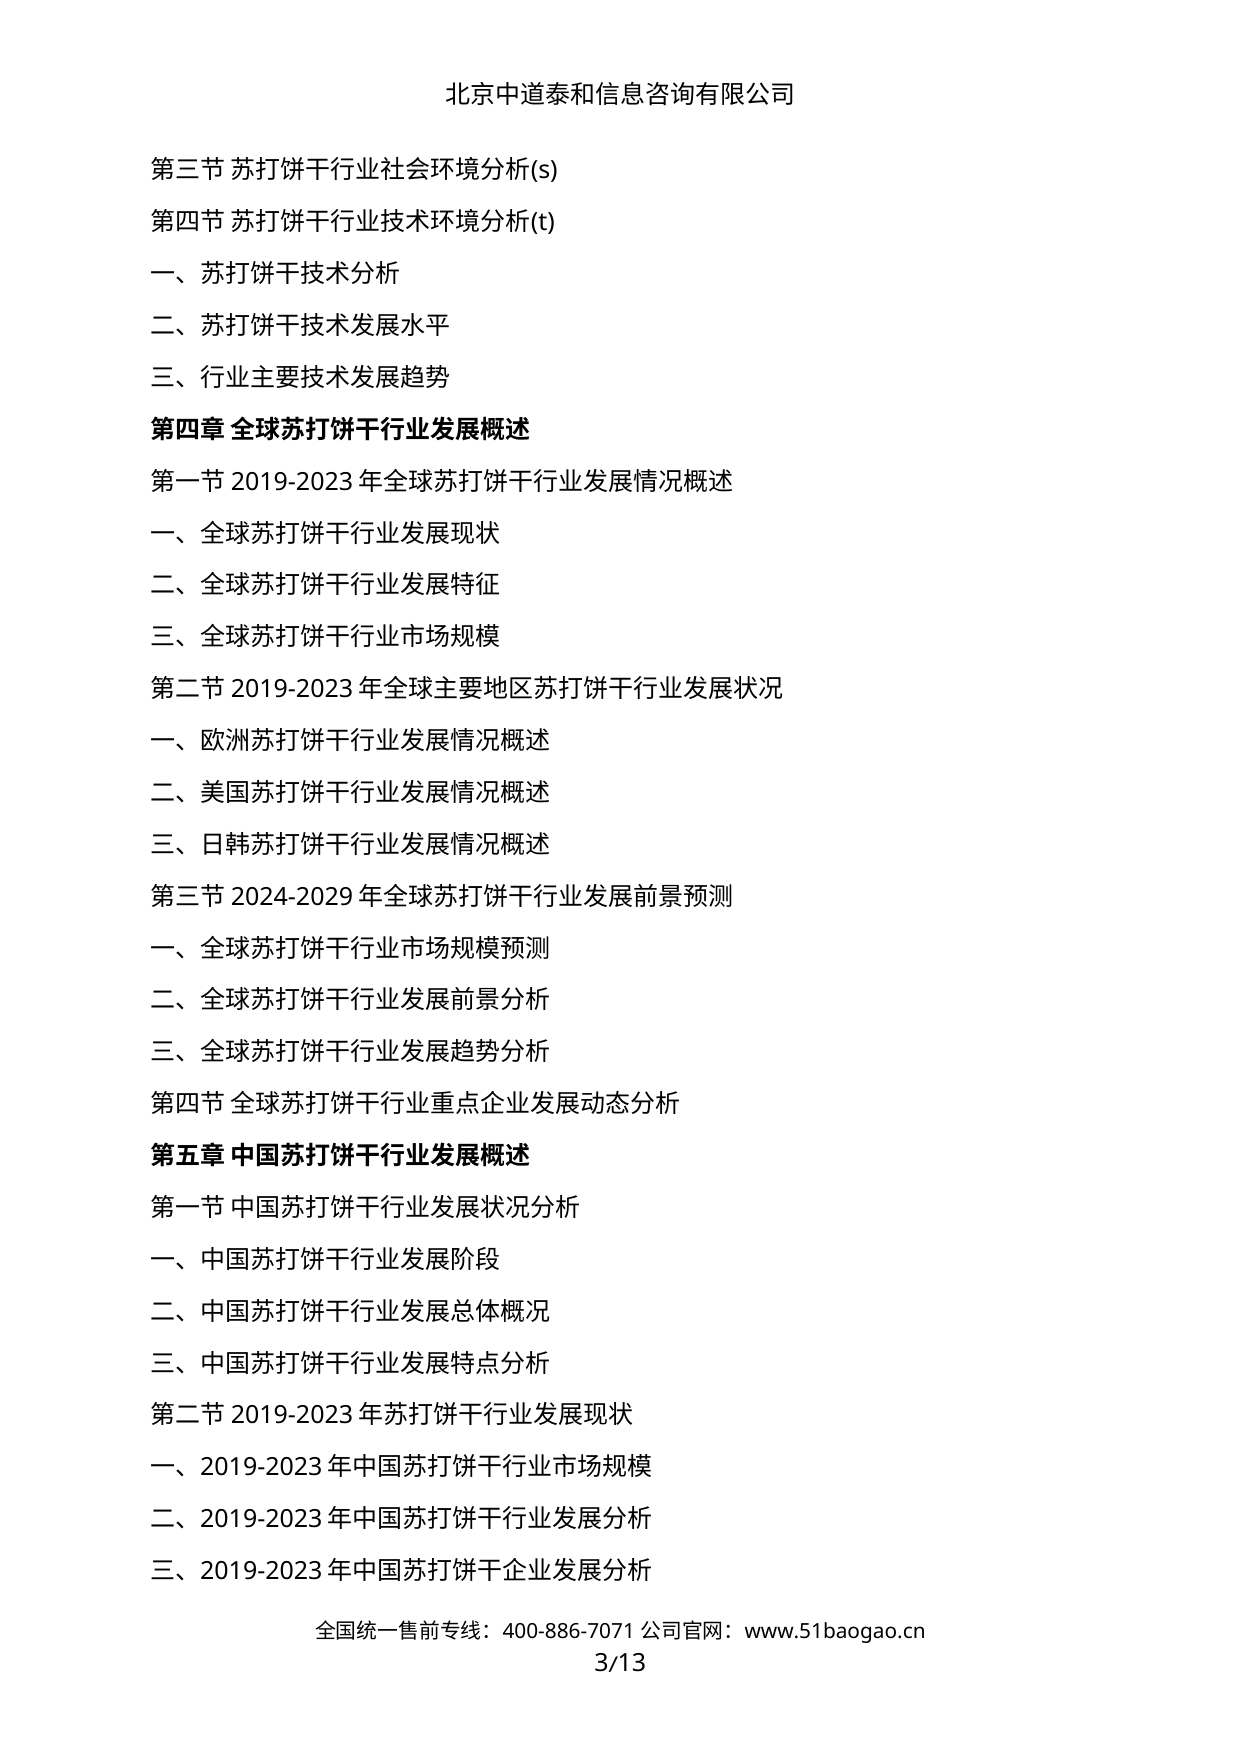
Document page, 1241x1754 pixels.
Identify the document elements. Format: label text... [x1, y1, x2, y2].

text 一、全球苏打饼干行业发展现状 [150, 513, 1090, 549]
text 第四章 全球苏打饼干行业发展概述 [150, 409, 1090, 446]
text 三、2019-2023年中国苏打饼干企业发展分析 [150, 1551, 1090, 1587]
text 二、2019-2023年中国苏打饼干行业发展分析 [150, 1499, 1090, 1535]
text 一、苏打饼干技术分析 [150, 254, 1090, 290]
text 第四节 苏打饼干行业技术环境分析(t) [150, 202, 1090, 238]
text 第四节 全球苏打饼干行业重点企业发展动态分析 [150, 1084, 1090, 1120]
text 三、行业主要技术发展趋势 [150, 357, 1090, 394]
text 一、中国苏打饼干行业发展阶段 [150, 1239, 1090, 1276]
text 第五章 中国苏打饼干行业发展概述 [150, 1136, 1090, 1172]
text 二、中国苏打饼干行业发展总体概况 [150, 1291, 1090, 1327]
text 第三节 苏打饼干行业社会环境分析(s) [150, 150, 1090, 186]
text 三、日韩苏打饼干行业发展情况概述 [150, 824, 1090, 861]
text 第一节 中国苏打饼干行业发展状况分析 [150, 1187, 1090, 1224]
text 二、全球苏打饼干行业发展前景分析 [150, 980, 1090, 1016]
text 第三节 2024-2029年全球苏打饼干行业发展前景预测 [150, 876, 1090, 912]
text 第一节 2019-2023年全球苏打饼干行业发展情况概述 [150, 461, 1090, 497]
text 三、全球苏打饼干行业发展趋势分析 [150, 1032, 1090, 1068]
text 二、苏打饼干技术发展水平 [150, 306, 1090, 342]
text 一、欧洲苏打饼干行业发展情况概述 [150, 721, 1090, 757]
text 三、中国苏打饼干行业发展特点分析 [150, 1343, 1090, 1379]
text 一、全球苏打饼干行业市场规模预测 [150, 928, 1090, 964]
text 第二节 2019-2023年全球主要地区苏打饼干行业发展状况 [150, 669, 1090, 705]
text 二、全球苏打饼干行业发展特征 [150, 565, 1090, 601]
text 三、全球苏打饼干行业市场规模 [150, 617, 1090, 653]
text 一、2019-2023年中国苏打饼干行业市场规模 [150, 1447, 1090, 1483]
text 二、美国苏打饼干行业发展情况概述 [150, 772, 1090, 809]
text 第二节 2019-2023年苏打饼干行业发展现状 [150, 1395, 1090, 1431]
